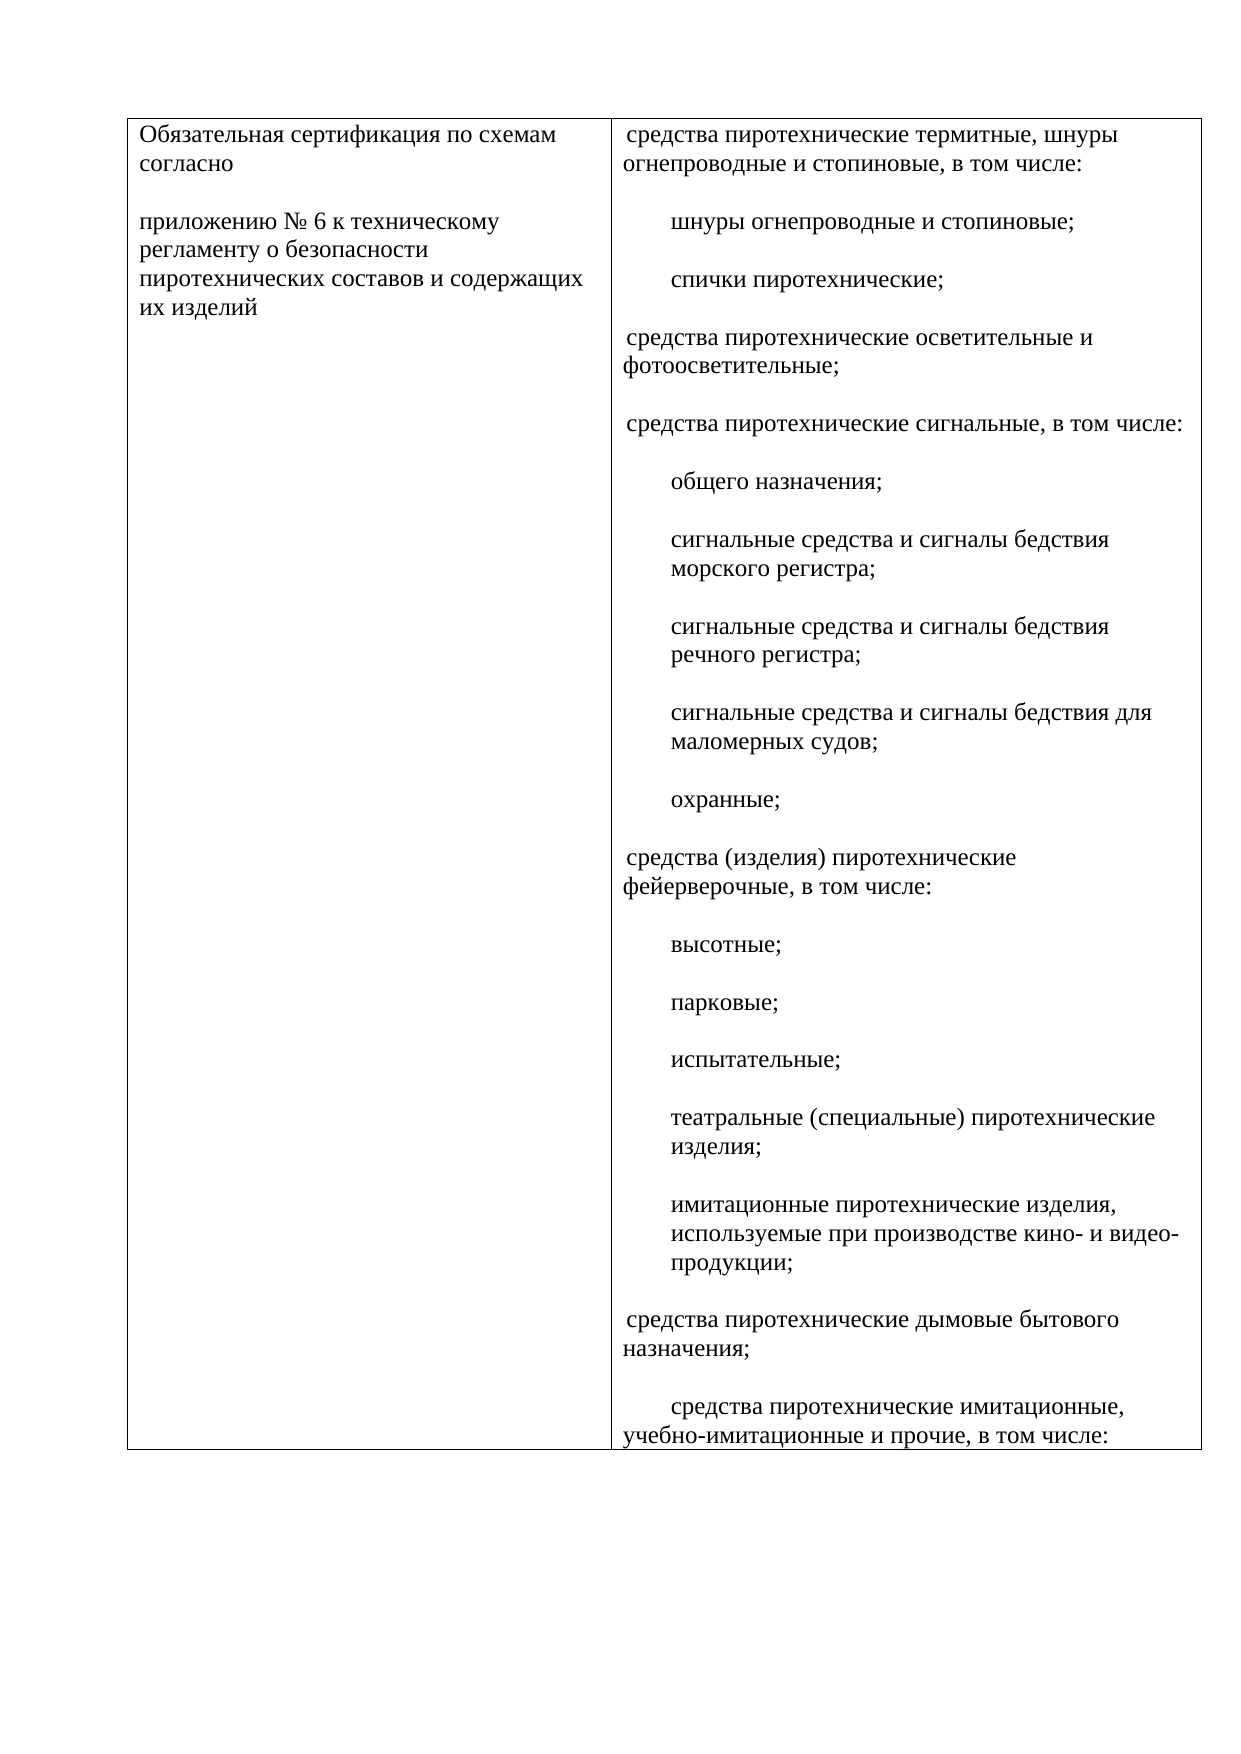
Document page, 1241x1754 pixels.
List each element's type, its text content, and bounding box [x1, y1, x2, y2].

table_cell Обязательная сертификация по схемам согласно приложению № 6 к техническому регламенту о безопасности пиротехнических составов и содержащих их изделий [128, 119, 611, 1449]
table_cell средства пиротехнические термитные, шнуры огнепроводные и стопиновые, в том числе: шнуры огнепроводные и стопиновые; спички пиротехнические; средства пиротехнические осветительные и фотоосветительные; средства пиротехнические сигнальные, в том числе: общего назначения; сигнальные средства и сигналы бедствия морского регистра; сигнальные средства и сигналы бедствия речного регистра; сигнальные средства и сигналы бедствия для маломерных судов; охранные; средства (изделия) пиротехнические фейерверочные, в том числе: высотные; парковые; испытательные; театральные (специальные) пиротехнические изделия; имитационные пиротехнические изделия, используемые при производстве кино- и видео-продукции; средства пиротехнические дымовые бытового назначения; средства пиротехнические имитационные, учебно-имитационные и прочие, в том числе: [612, 119, 1201, 1449]
